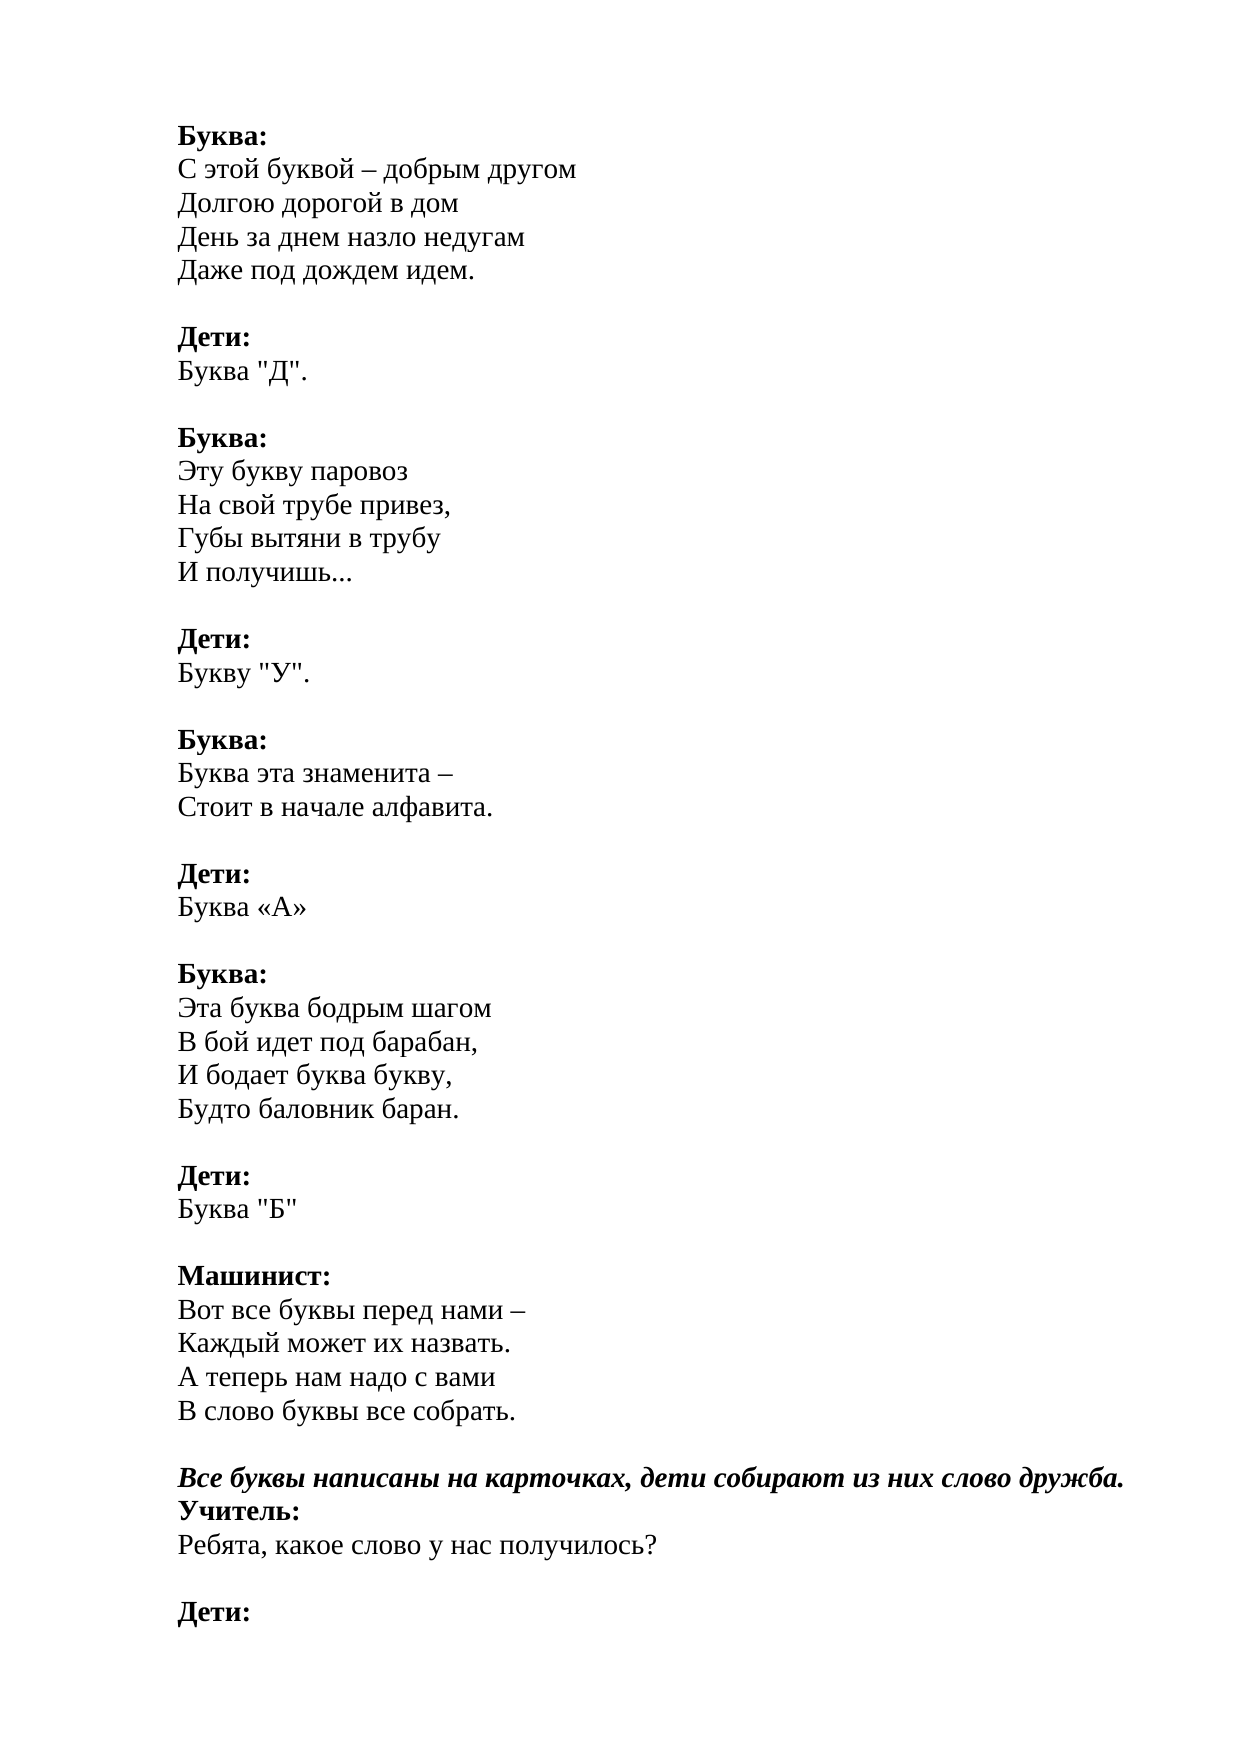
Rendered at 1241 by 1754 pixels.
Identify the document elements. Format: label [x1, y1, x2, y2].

text [177, 118, 1152, 1627]
